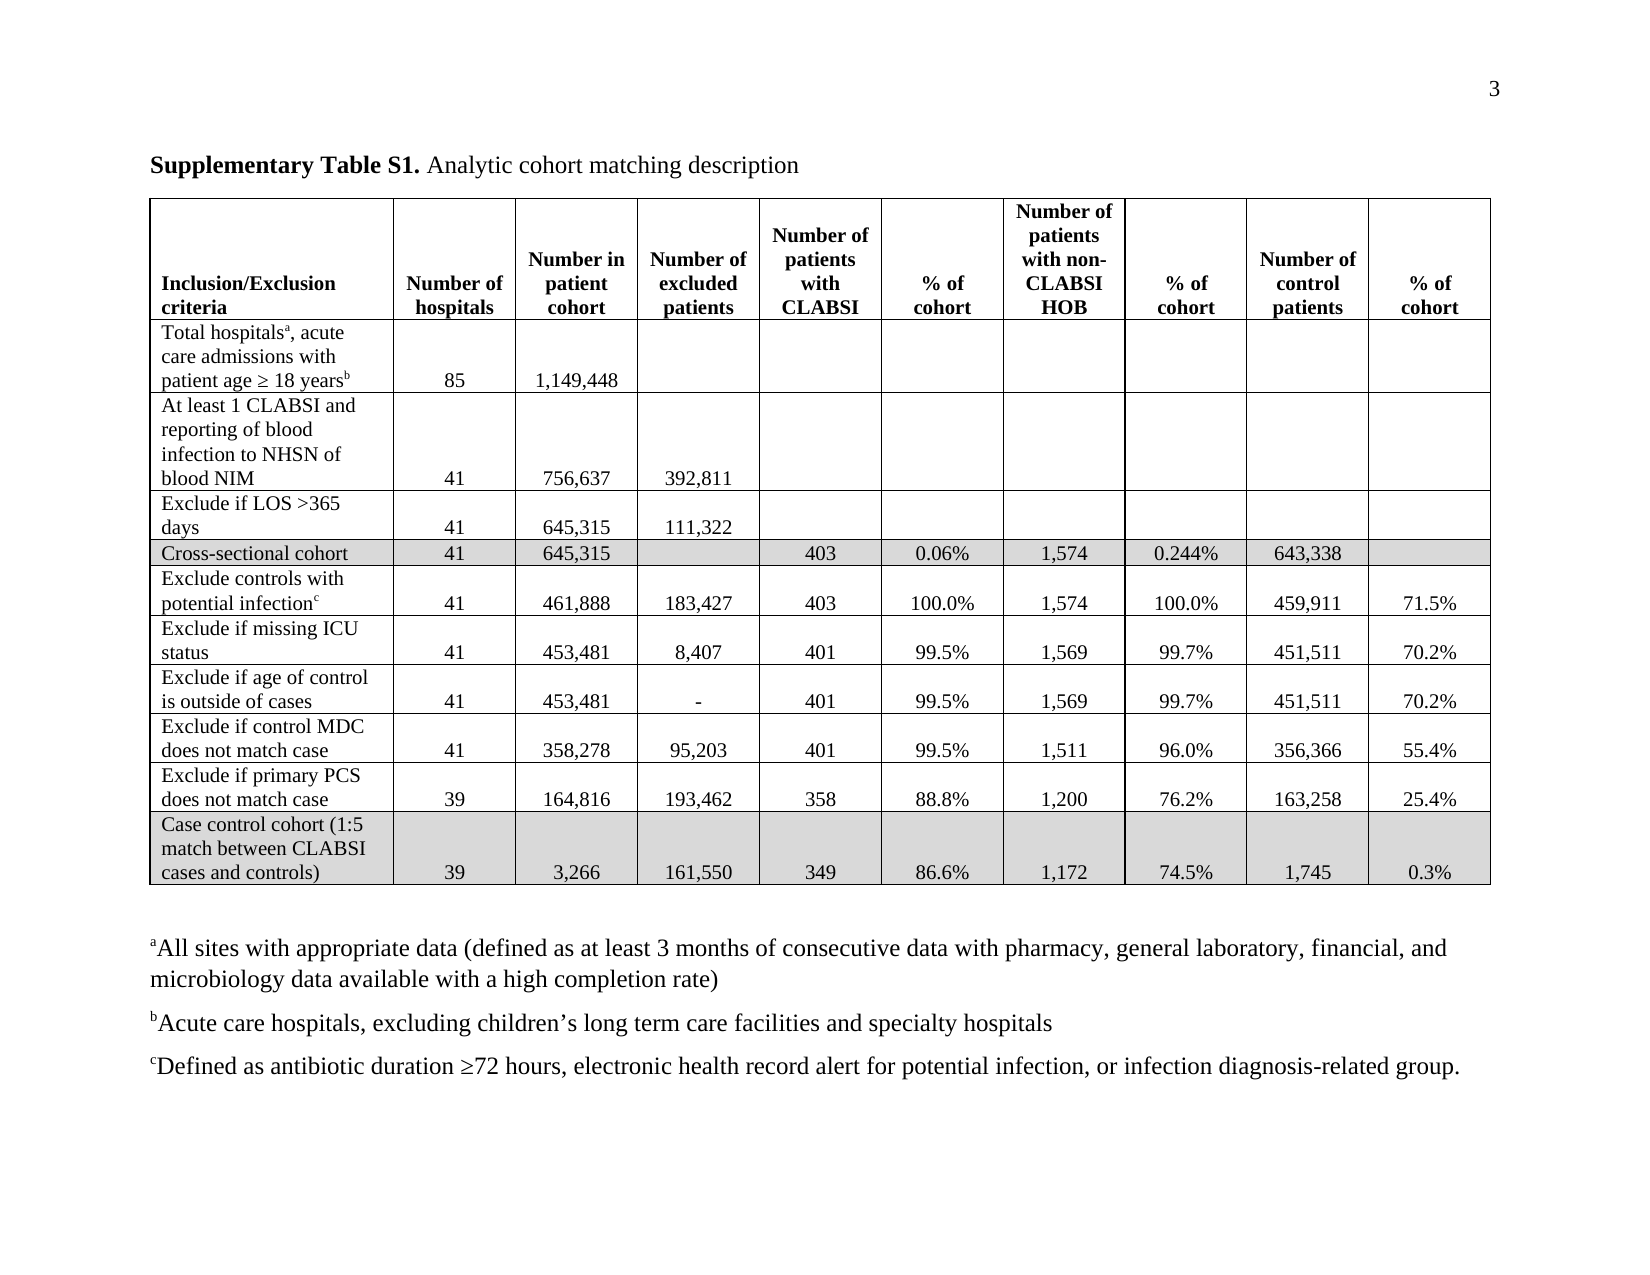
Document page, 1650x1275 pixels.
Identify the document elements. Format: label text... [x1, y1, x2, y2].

table_cell 403 [760, 540, 881, 565]
table_cell Cross-sectional cohort [151, 540, 393, 565]
table_cell 645,315 [516, 540, 637, 565]
table_cell 643,338 [1247, 540, 1368, 565]
table_cell - [638, 665, 759, 713]
table_header Number in patient cohort [516, 199, 637, 319]
table_cell 41 [394, 540, 515, 565]
table_cell 86.6% [882, 812, 1003, 884]
table_cell 70.2% [1369, 665, 1490, 713]
table_header % of cohort [1126, 199, 1246, 319]
table_cell [1126, 320, 1246, 392]
table_cell 183,427 [638, 566, 759, 614]
table_cell 358,278 [516, 714, 637, 762]
table_cell 461,888 [516, 566, 637, 614]
text cDefined as antibiotic duration ≥72 hours, electronic health record alert for potential infection, or infection diagnosis-related group. [150, 1051, 1500, 1080]
table_cell 41 [394, 491, 515, 539]
table_cell 1,569 [1004, 616, 1124, 664]
table_cell 358 [760, 763, 881, 811]
table_cell [1126, 393, 1246, 489]
table_cell 163,258 [1247, 763, 1368, 811]
table_cell 1,569 [1004, 665, 1124, 713]
table_cell 0.06% [882, 540, 1003, 565]
table_cell [638, 320, 759, 392]
table_cell 95,203 [638, 714, 759, 762]
table_cell [760, 491, 881, 539]
table_cell [760, 320, 881, 392]
table_cell Exclude if age of control is outside of cases [151, 665, 393, 713]
table_cell 76.2% [1126, 763, 1246, 811]
table_cell 111,322 [638, 491, 759, 539]
table_cell [1369, 393, 1490, 489]
table_cell 1,574 [1004, 540, 1124, 565]
table_cell 99.5% [882, 714, 1003, 762]
table_cell Total hospitalsa, acute care admissions with patient age ≥ 18 yearsb [151, 320, 393, 392]
table_cell Exclude controls with potential infectionc [151, 566, 393, 614]
table_cell 1,149,448 [516, 320, 637, 392]
table_cell 71.5% [1369, 566, 1490, 614]
table_cell Exclude if control MDC does not match case [151, 714, 393, 762]
table_cell 70.2% [1369, 616, 1490, 664]
table_cell 3,266 [516, 812, 637, 884]
text bAcute care hospitals, excluding children’s long term care facilities and specialty hospitals [150, 1008, 1500, 1036]
table_cell 401 [760, 665, 881, 713]
table_cell [638, 540, 759, 565]
table_cell [1004, 320, 1124, 392]
table_cell 403 [760, 566, 881, 614]
table_cell [1004, 491, 1124, 539]
table_cell 99.7% [1126, 665, 1246, 713]
table_cell 41 [394, 665, 515, 713]
table_cell [760, 393, 881, 489]
table_cell 41 [394, 714, 515, 762]
table_cell [1369, 320, 1490, 392]
table_cell 74.5% [1126, 812, 1246, 884]
table_header Number of hospitals [394, 199, 515, 319]
table_cell 1,745 [1247, 812, 1368, 884]
table_cell 0.3% [1369, 812, 1490, 884]
table_cell 55.4% [1369, 714, 1490, 762]
text aAll sites with appropriate data (defined as at least 3 months of consecutive data with pharmacy, general laboratory, financial, and microbiology data available with a high completion rate) [150, 933, 1500, 993]
table_cell [1004, 393, 1124, 489]
table_cell 41 [394, 616, 515, 664]
table_cell Case control cohort (1:5 match between CLABSI cases and controls) [151, 812, 393, 884]
table_cell 41 [394, 393, 515, 489]
table_header % of cohort [1369, 199, 1490, 319]
table_cell 25.4% [1369, 763, 1490, 811]
table_cell 99.7% [1126, 616, 1246, 664]
table_header Inclusion/Exclusion criteria [151, 199, 393, 319]
table_cell 99.5% [882, 665, 1003, 713]
table_cell [1369, 540, 1490, 565]
table_cell 459,911 [1247, 566, 1368, 614]
table_cell [1369, 491, 1490, 539]
table_cell Exclude if LOS >365 days [151, 491, 393, 539]
table_cell 453,481 [516, 665, 637, 713]
table_cell 161,550 [638, 812, 759, 884]
table_header Number of patients with CLABSI [760, 199, 881, 319]
table_cell Exclude if missing ICU status [151, 616, 393, 664]
table_cell [1247, 491, 1368, 539]
table_cell 0.244% [1126, 540, 1246, 565]
table_cell Exclude if primary PCS does not match case [151, 763, 393, 811]
text Supplementary Table S1. Analytic cohort matching description [150, 150, 1500, 179]
table_cell 451,511 [1247, 616, 1368, 664]
table_cell [1126, 491, 1246, 539]
table_cell 39 [394, 763, 515, 811]
table_cell [882, 320, 1003, 392]
table_cell 8,407 [638, 616, 759, 664]
table_cell [1247, 393, 1368, 489]
table_cell At least 1 CLABSI and reporting of blood infection to NHSN of blood NIM [151, 393, 393, 489]
table_cell 1,200 [1004, 763, 1124, 811]
table_cell 39 [394, 812, 515, 884]
table_cell 164,816 [516, 763, 637, 811]
table_cell [1247, 320, 1368, 392]
table_cell 392,811 [638, 393, 759, 489]
table_cell 85 [394, 320, 515, 392]
table_cell 99.5% [882, 616, 1003, 664]
table_cell 401 [760, 714, 881, 762]
table_cell 356,366 [1247, 714, 1368, 762]
table_cell 88.8% [882, 763, 1003, 811]
table_cell 96.0% [1126, 714, 1246, 762]
table_cell 100.0% [1126, 566, 1246, 614]
table_cell 1,172 [1004, 812, 1124, 884]
table_cell 1,511 [1004, 714, 1124, 762]
table_cell 1,574 [1004, 566, 1124, 614]
table_header Number of excluded patients [638, 199, 759, 319]
table_cell 41 [394, 566, 515, 614]
table_cell [882, 491, 1003, 539]
table_cell 453,481 [516, 616, 637, 664]
table_cell 193,462 [638, 763, 759, 811]
table_cell 451,511 [1247, 665, 1368, 713]
table_cell 349 [760, 812, 881, 884]
table_cell [882, 393, 1003, 489]
table_cell 645,315 [516, 491, 637, 539]
table_cell 401 [760, 616, 881, 664]
table_cell 100.0% [882, 566, 1003, 614]
table_header Number of control patients [1247, 199, 1368, 319]
table_cell 756,637 [516, 393, 637, 489]
table_header Number of patients with non-CLABSI HOB [1004, 199, 1124, 319]
table_header % of cohort [882, 199, 1003, 319]
